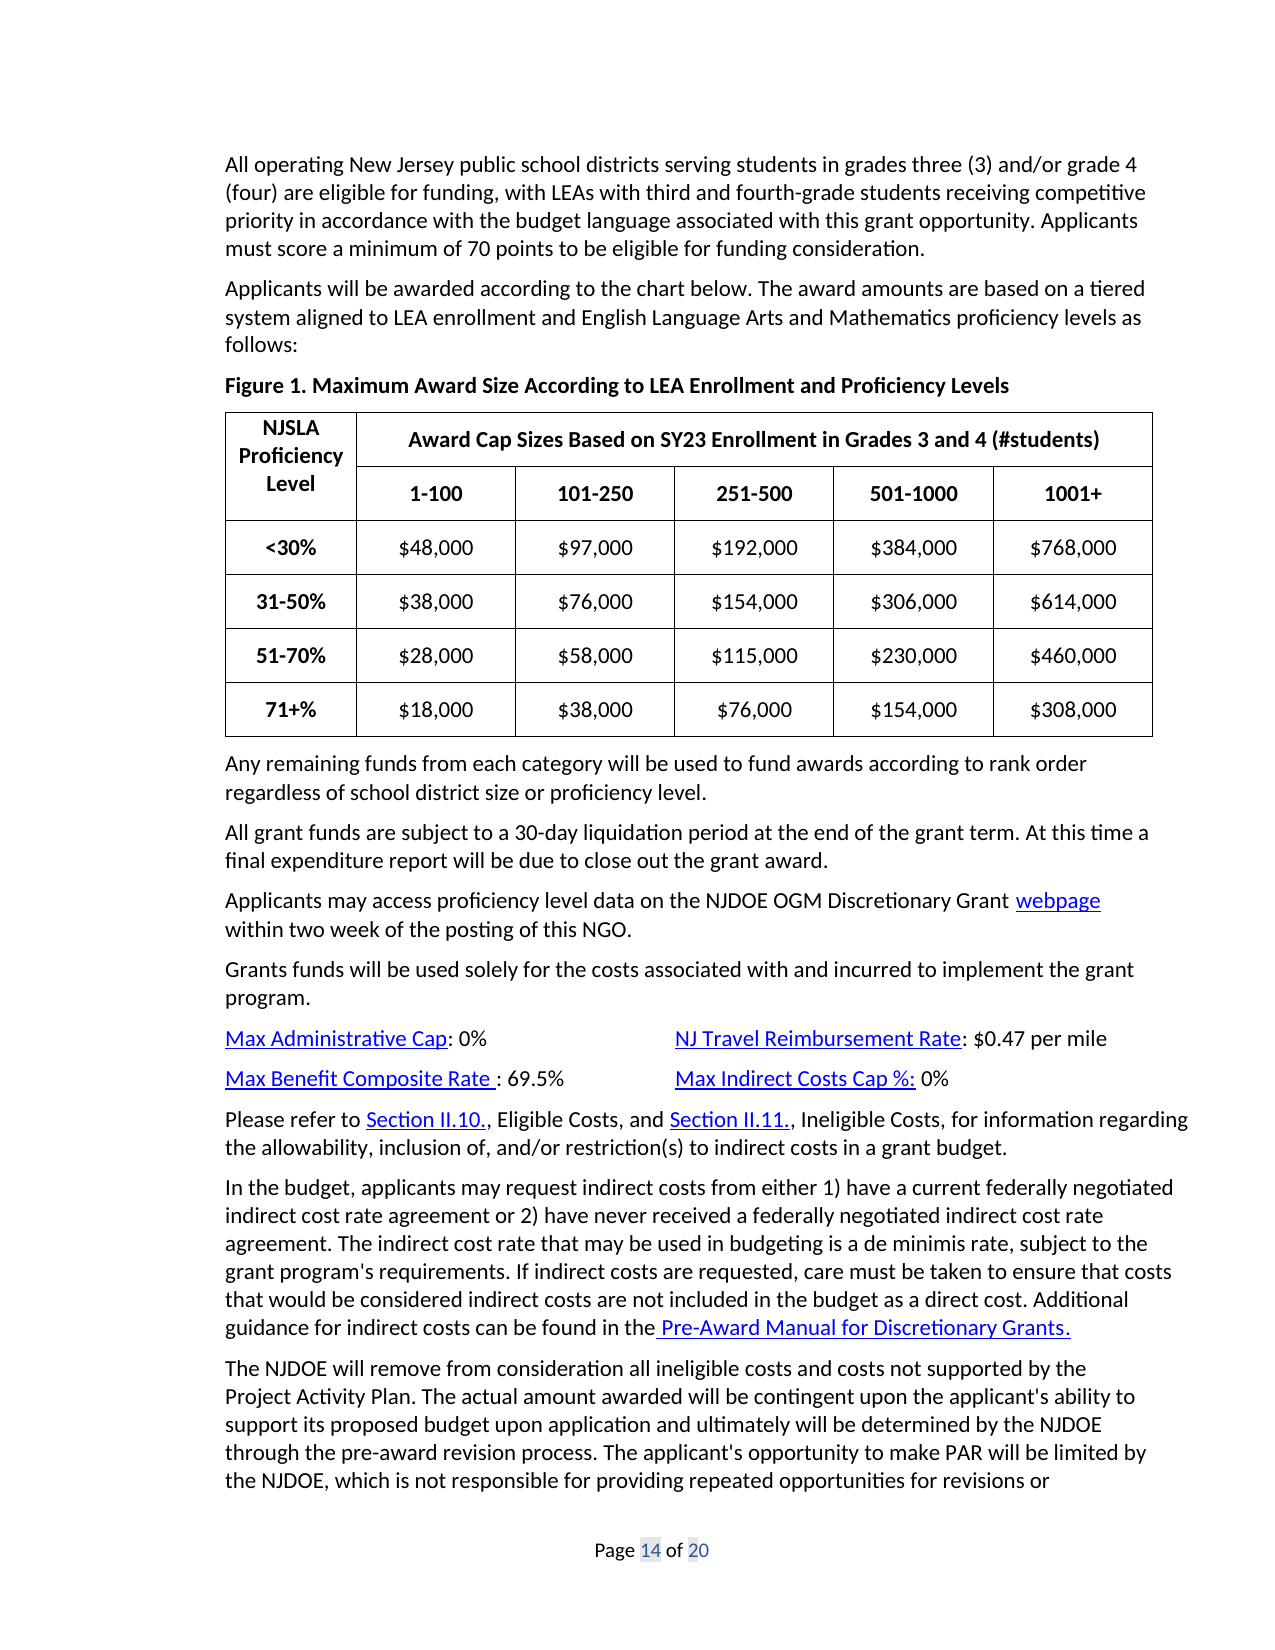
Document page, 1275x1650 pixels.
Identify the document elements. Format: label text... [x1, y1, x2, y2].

table_cell $38,000 [357, 575, 515, 628]
table_header Award Cap Sizes Based on SY23 Enrollment in Grades 3 and 4 (#students) [357, 413, 1152, 466]
table_cell $18,000 [357, 683, 515, 736]
text Please refer to Section II.10., Eligible Costs, and Section II.11., Ineligible Costs, for information regarding the allowability, inclusion of, and/or restriction(s) to indirect costs in a grant budget. [225, 1105, 1200, 1161]
table_cell 71+% [226, 683, 356, 736]
table_cell $460,000 [994, 629, 1152, 682]
table_cell $384,000 [834, 521, 993, 574]
table_cell $154,000 [675, 575, 833, 628]
text Figure 1. Maximum Award Size According to LEA Enrollment and Proficiency Levels [225, 371, 1153, 399]
text Applicants may access proficiency level data on the NJDOE OGM Discretionary Grant webpage within two week of the posting of this NGO. [225, 887, 1153, 943]
text Grants funds will be used solely for the costs associated with and incurred to implement the grant program. [225, 955, 1153, 1011]
table_cell 1001+ [994, 467, 1152, 520]
table_cell $48,000 [357, 521, 515, 574]
table_cell 31-50% [226, 575, 356, 628]
table_cell $76,000 [516, 575, 674, 628]
table_cell $97,000 [516, 521, 674, 574]
text In the budget, applicants may request indirect costs from either 1) have a current federally negotiated indirect cost rate agreement or 2) have never received a federally negotiated indirect cost rate agreement. The indirect cost rate that may be used in budgeting is a de minimis rate, subject to the grant program's requirements. If indirect costs are requested, care must be taken to ensure that costs that would be considered indirect costs are not included in the budget as a direct cost. Additional guidance for indirect costs can be found in the Pre-Award Manual for Discretionary Grants. [225, 1173, 1200, 1341]
text Applicants will be awarded according to the chart below. The award amounts are based on a tiered system aligned to LEA enrollment and English Language Arts and Mathematics proficiency levels as follows: [225, 274, 1153, 359]
table_cell 101-250 [516, 467, 674, 520]
table_cell $58,000 [516, 629, 674, 682]
text Max Administrative Cap: 0% NJ Travel Reimbursement Rate: $0.47 per mile [225, 1024, 1153, 1052]
table_cell $614,000 [994, 575, 1152, 628]
table_cell $115,000 [675, 629, 833, 682]
text All operating New Jersey public school districts serving students in grades three (3) and/or grade 4 (four) are eligible for funding, with LEAs with third and fourth-grade students receiving competitive priority in accordance with the budget language associated with this grant opportunity. Applicants must score a minimum of 70 points to be eligible for funding consideration. [225, 150, 1153, 262]
table_cell $308,000 [994, 683, 1152, 736]
text Max Benefit Composite Rate : 69.5% Max Indirect Costs Cap %: 0% [225, 1064, 1200, 1092]
table_cell <30% [226, 521, 356, 574]
table_cell $76,000 [675, 683, 833, 736]
text All grant funds are subject to a 30-day liquidation period at the end of the grant term. At this time a final expenditure report will be due to close out the grant award. [225, 818, 1153, 874]
table_cell $768,000 [994, 521, 1152, 574]
table_cell 251-500 [675, 467, 833, 520]
table_cell 1-100 [357, 467, 515, 520]
text Any remaining funds from each category will be used to fund awards according to rank order regardless of school district size or proficiency level. [225, 749, 1153, 806]
table_cell 51-70% [226, 629, 356, 682]
table_cell $28,000 [357, 629, 515, 682]
table_header NJSLA Proficiency Level [226, 413, 356, 520]
table_cell 501-1000 [834, 467, 993, 520]
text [225, 1354, 1153, 1494]
table_cell $192,000 [675, 521, 833, 574]
table_cell $306,000 [834, 575, 993, 628]
table_cell $230,000 [834, 629, 993, 682]
table_cell $154,000 [834, 683, 993, 736]
table_cell $38,000 [516, 683, 674, 736]
